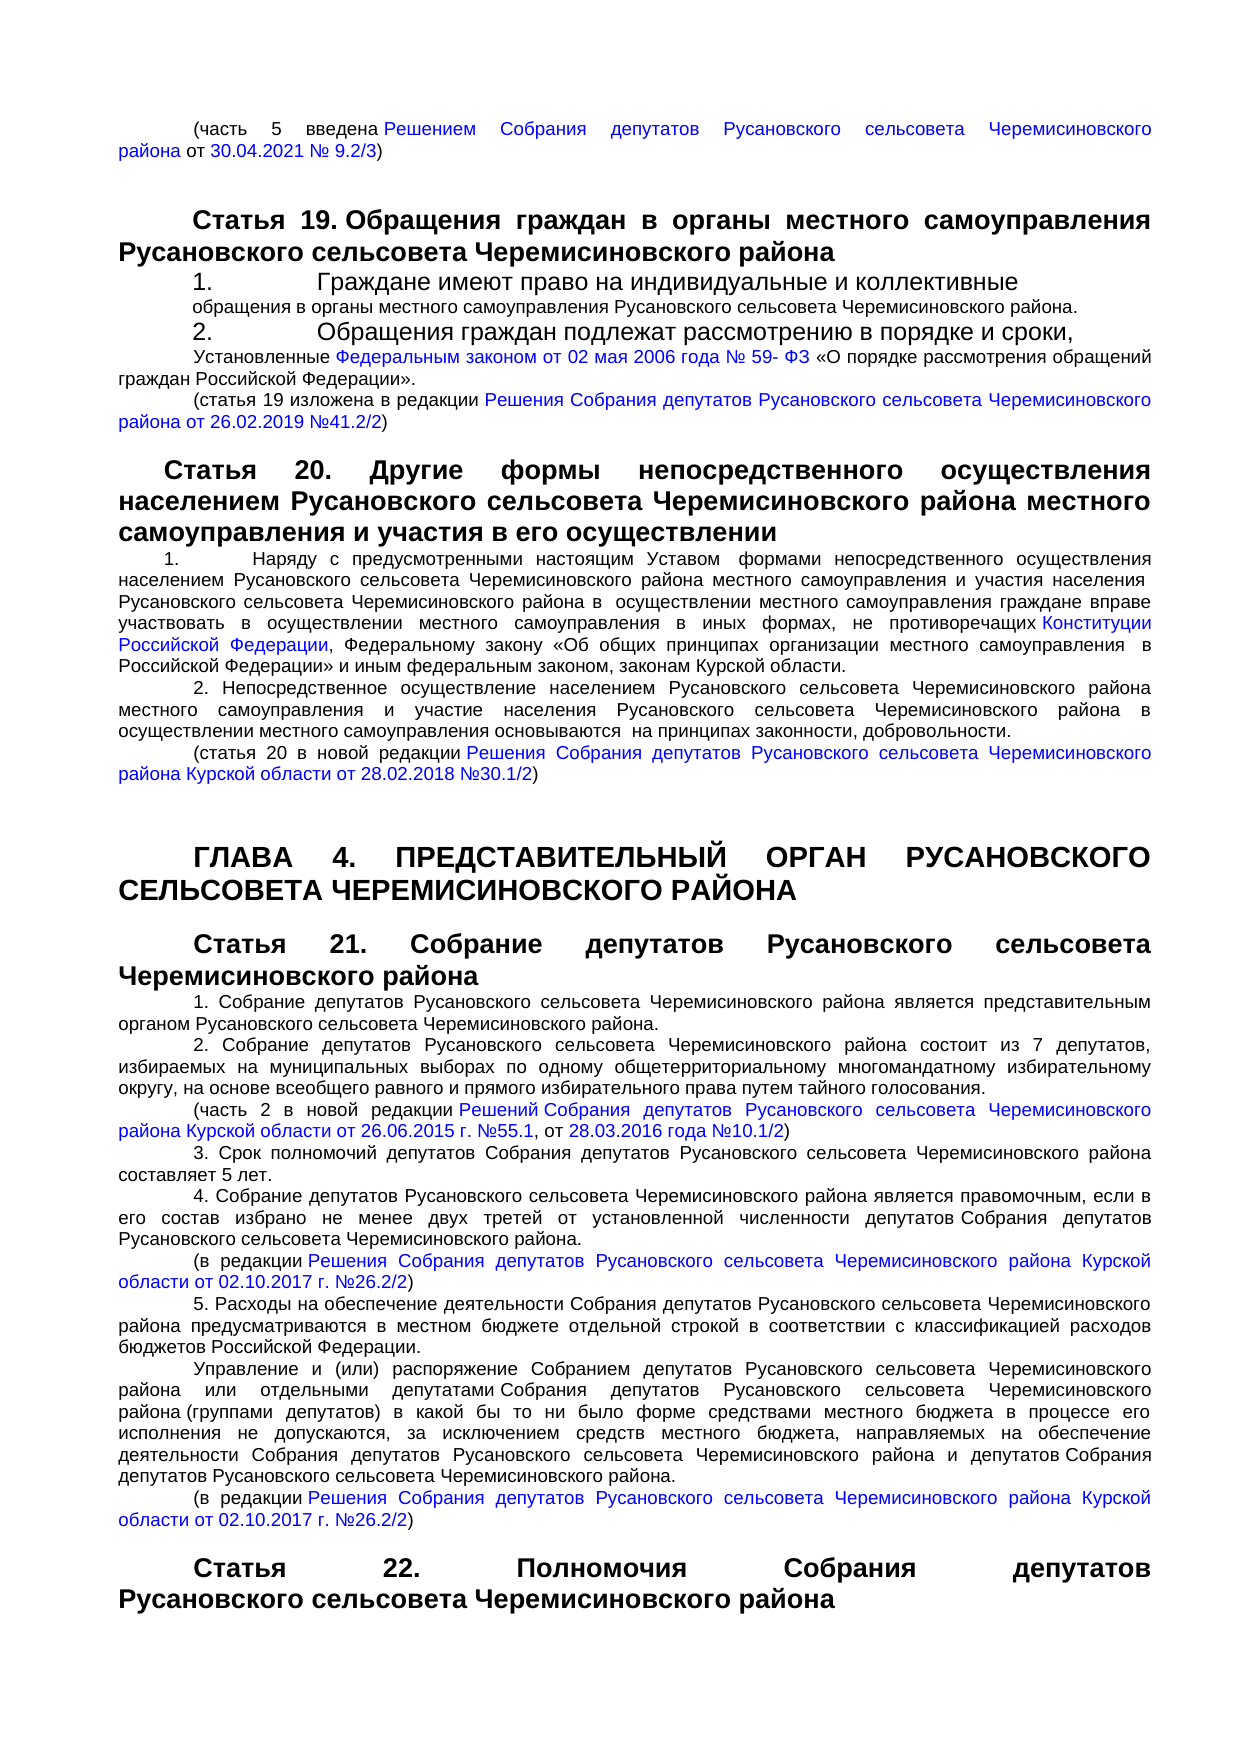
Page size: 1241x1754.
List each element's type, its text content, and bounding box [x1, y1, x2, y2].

text обращения в органы местного самоуправления Русановского сельсовета Черемисиновского района. [118, 296, 1152, 317]
text ГЛАВА 4. ПРЕДСТАВИТЕЛЬНЫЙ ОРГАН РУСАНОВСКОГО СЕЛЬСОВЕТА ЧЕРЕМИСИНОВСКОГО РАЙОНА [118, 840, 1152, 907]
list Граждане имеют право на индивидуальные и коллективные [118, 267, 1152, 296]
text (часть 5 введена Решением Собрания депутатов Русановского сельсовета Черемисиновского района от 30.04.2021 № 9.2/3) [118, 118, 1152, 161]
text 5. Расходы на обеспечение деятельности Собрания депутатов Русановского сельсовета Черемисиновского района предусматриваются в местном бюджете отдельной строкой в соответствии с классификацией расходов бюджетов Российской Федерации. [118, 1293, 1152, 1357]
text Установленные Федеральным законом от 02 мая 2006 года № 59- ФЗ «О порядке рассмотрения обращений граждан Российской Федерации». [118, 346, 1152, 389]
text Статья 21. Собрание депутатов Русановского сельсовета Черемисиновского района [118, 928, 1152, 991]
text 2. Непосредственное осуществление населением Русановского сельсовета Черемисиновского района местного самоуправления и участие населения Русановского сельсовета Черемисиновского района в осуществлении местного самоуправления основываются на принципах законности, добровольности. [118, 677, 1152, 742]
text 2. Собрание депутатов Русановского сельсовета Черемисиновского района состоит из 7 депутатов, избираемых на муниципальных выборах по одному общетерриториальному многомандатному избирательному округу, на основе всеобщего равного и прямого избирательного права путем тайного голосования. [118, 1034, 1152, 1099]
text (статья 19 изложена в редакции Решения Собрания депутатов Русановского сельсовета Черемисиновского района от 26.02.2019 №41.2/2) [118, 389, 1152, 432]
text Статья 22. Полномочия Собрания депутатов Русановского сельсовета Черемисиновского района [118, 1552, 1152, 1614]
text Статья 19. Обращения граждан в органы местного самоуправления Русановского сельсовета Черемисиновского района [118, 204, 1152, 267]
text (статья 20 в новой редакции Решения Собрания депутатов Русановского сельсовета Черемисиновского района Курской области от 28.02.2018 №30.1/2) [118, 742, 1152, 785]
text 3. Срок полномочий депутатов Собрания депутатов Русановского сельсовета Черемисиновского района составляет 5 лет. [118, 1142, 1152, 1185]
list Обращения граждан подлежат рассмотрению в порядке и сроки, [118, 317, 1152, 346]
text (часть 2 в новой редакции Решений Собрания депутатов Русановского сельсовета Черемисиновского района Курской области от 26.06.2015 г. №55.1, от 28.03.2016 года №10.1/2) [118, 1099, 1152, 1142]
text 1. Наряду с предусмотренными настоящим Уставом формами непосредственного осуществления населением Русановского сельсовета Черемисиновского района местного самоуправления и участия населения Русановского сельсовета Черемисиновского района в осуществлении местного самоуправления граждане вправе участвовать в осуществлении местного самоуправления в иных формах, не противоречащих Конституции Российской Федерации, Федеральному закону «Об общих принципах организации местного самоуправления в Российской Федерации» и иным федеральным законом, законам Курской области. [118, 547, 1152, 677]
text (в редакции Решения Собрания депутатов Русановского сельсовета Черемисиновского района Курской области от 02.10.2017 г. №26.2/2) [118, 1487, 1152, 1530]
text Управление и (или) распоряжение Собранием депутатов Русановского сельсовета Черемисиновского района или отдельными депутатами Собрания депутатов Русановского сельсовета Черемисиновского района (группами депутатов) в какой бы то ни было форме средствами местного бюджета в процессе его исполнения не допускаются, за исключением средств местного бюджета, направляемых на обеспечение деятельности Собрания депутатов Русановского сельсовета Черемисиновского района и депутатов Собрания депутатов Русановского сельсовета Черемисиновского района. [118, 1357, 1152, 1487]
text 1. Собрание депутатов Русановского сельсовета Черемисиновского района является представительным органом Русановского сельсовета Черемисиновского района. [118, 991, 1152, 1034]
text 4. Собрание депутатов Русановского сельсовета Черемисиновского района является правомочным, если в его состав избрано не менее двух третей от установленной численности депутатов Собрания депутатов Русановского сельсовета Черемисиновского района. [118, 1185, 1152, 1250]
text (в редакции Решения Собрания депутатов Русановского сельсовета Черемисиновского района Курской области от 02.10.2017 г. №26.2/2) [118, 1250, 1152, 1293]
text Статья 20. Другие формы непосредственного осуществления населением Русановского сельсовета Черемисиновского района местного самоуправления и участия в его осуществлении [118, 454, 1152, 547]
